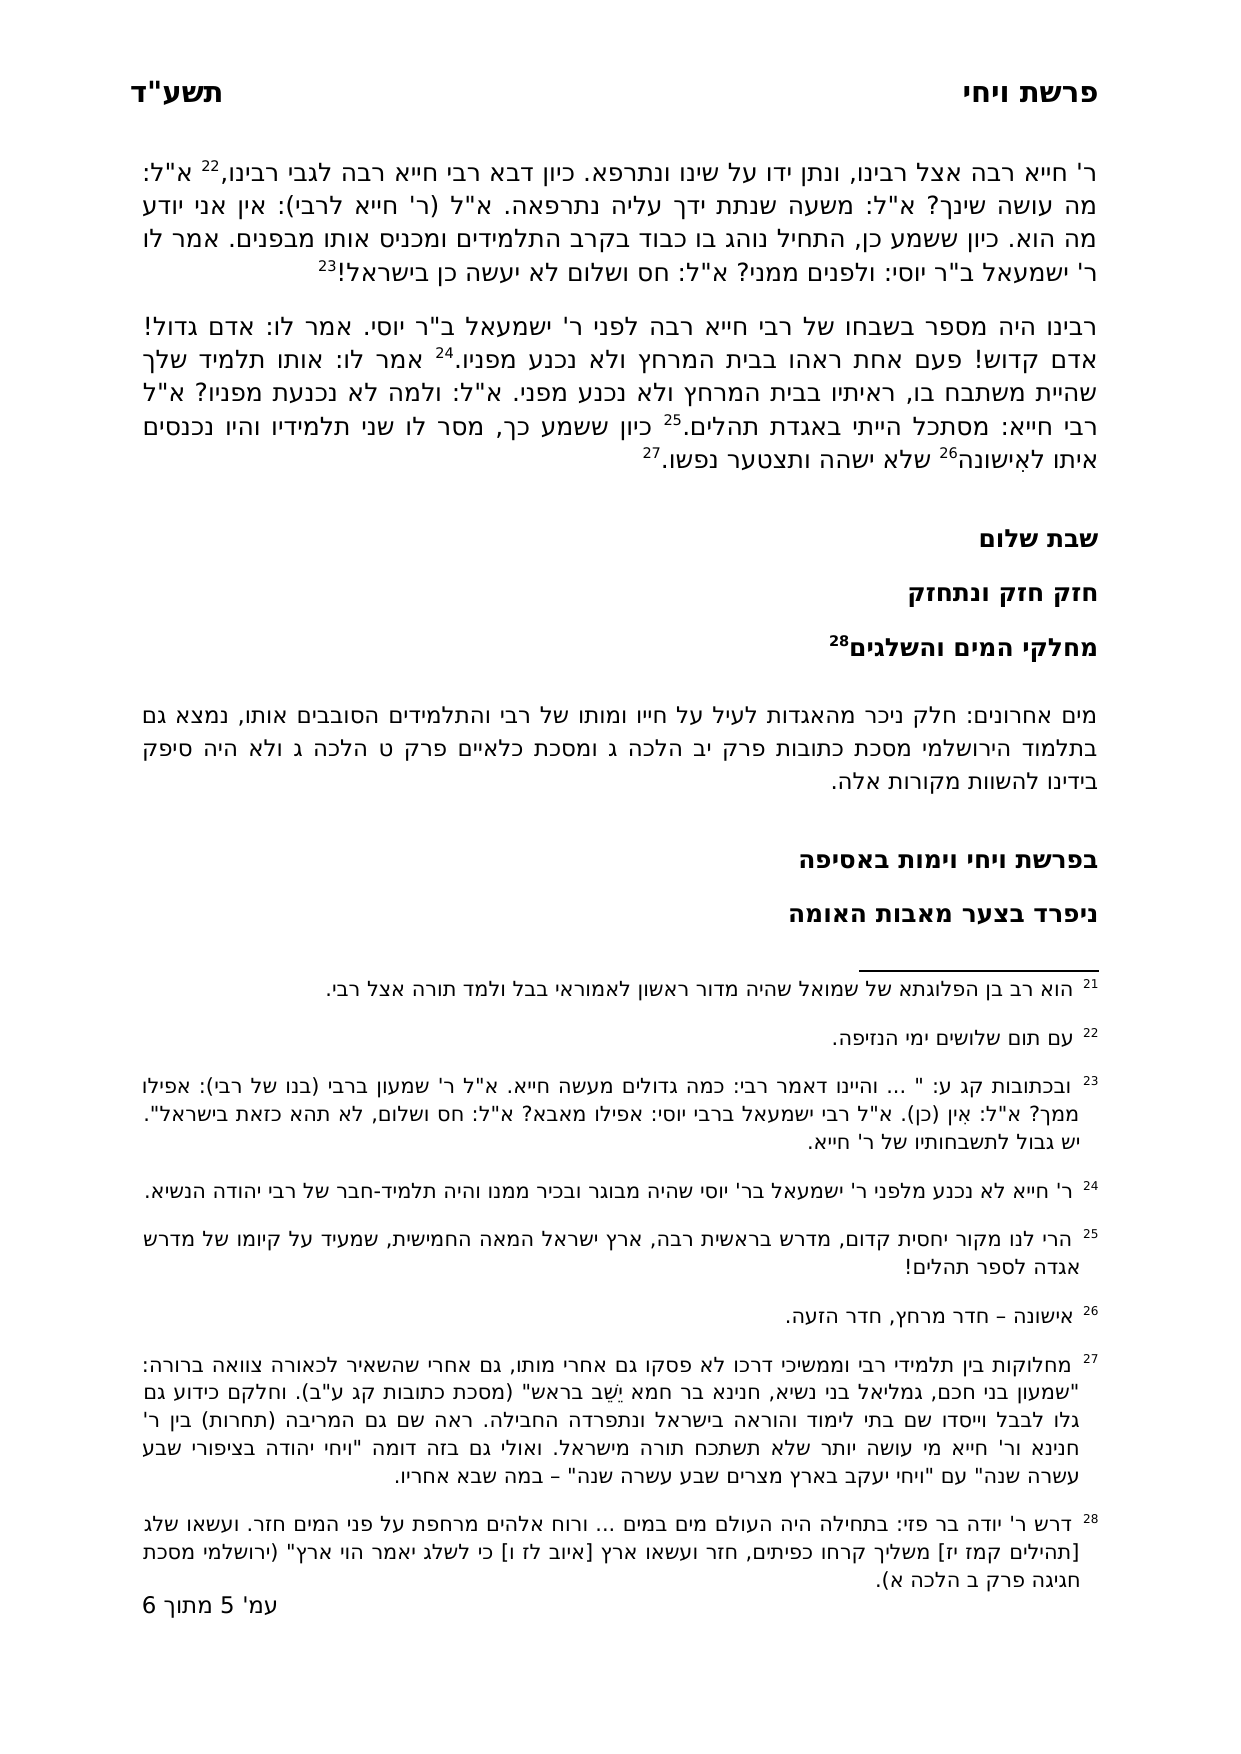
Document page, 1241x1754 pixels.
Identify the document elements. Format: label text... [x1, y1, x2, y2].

text חזק חזק ונתחזק [142, 574, 1098, 608]
text רבינו היה ענוותן מאד והיה אומר: כל מה שיאמר לי אדם, אני עושה, חוץ ממה שעשו בני בתירא לזקני, שירדו מגדולתן והעלו אותו. ואם עולה רב הונא ראש הגולה לכאן, אני עומד לי מפניו. למה? שהוא מיהודה ואני מבנימין, והוא מן הזכרים של יהודה ואני מן הנקבות. א"ל ר' חייא רבה: והרי הוא עומד בחוץ! נתכרכמו פניו של רבי. וכיון שראה (ר' חייא) שנתכרכמו פניו (של רבי), א"ל: ארונו הוא. א"ל (רבי לר' חייא): צא וראה מי מבקש אותך בחוץ. יצא ולא מצא אדם, וידע שהוא נזוף, ואין נזיפה פחותה משלשים יום. א"ר יוסי ב"ר אבין: כל אותן ל' יום, שהיה רבי חייא רבה נזוף מרבינו, לימד לרב בן אחותו, כל כללי התורה. ואלו הן כללי התורה – הלכות הבבלים. לסוף שלושים יום בא אליהו זכור לטוב בדמותו של ר' חייא רבה אצל רבינו, ונתן ידו על שינו ונתרפא. כיון דבא רבי חייא רבה לגבי רבינו, א"ל: מה עושה שינך? א"ל: משעה שנתת ידך עליה נתרפאה. א"ל (ר' חייא לרבי): אין אני יודע מה הוא. כיון ששמע כן, התחיל נוהג בו כבוד בקרב התלמידים ומכניס אותו מבפנים. אמר לו ר' ישמעאל ב"ר יוסי: ולפנים ממני? א"ל: חס ושלום לא יעשה כן בישראל! [142, 153, 1098, 287]
text ניפרד בצער מאבות האומה [142, 895, 1098, 928]
text רבינו היה מספר בשבחו של רבי חייא רבה לפני ר' ישמעאל ב"ר יוסי. אמר לו: אדם גדול! אדם קדוש! פעם אחת ראהו בבית המרחץ ולא נכנע מפניו. אמר לו: אותו תלמיד שלך שהיית משתבח בו, ראיתיו בבית המרחץ ולא נכנע מפני. א"ל: ולמה לא נכנעת מפניו? א"ל רבי חייא: מסתכל הייתי באגדת תהלים. כיון ששמע כך, מסר לו שני תלמידיו והיו נכנסים איתו לאִישונה שלא ישהה ותצטער נפשו. [142, 308, 1098, 474]
text שבת שלום [142, 520, 1098, 553]
text מחלקי המים והשלגים [142, 628, 1098, 662]
text מים אחרונים: חלק ניכר מהאגדות לעיל על חייו ומותו של רבי והתלמידים הסובבים אותו, נמצא גם בתלמוד הירושלמי מסכת כתובות פרק יב הלכה ג ומסכת כלאיים פרק ט הלכה ג ולא היה סיפק בידינו להשוות מקורות אלה. [142, 695, 1098, 795]
text בפרשת ויחי וימות באסיפה [142, 841, 1098, 874]
